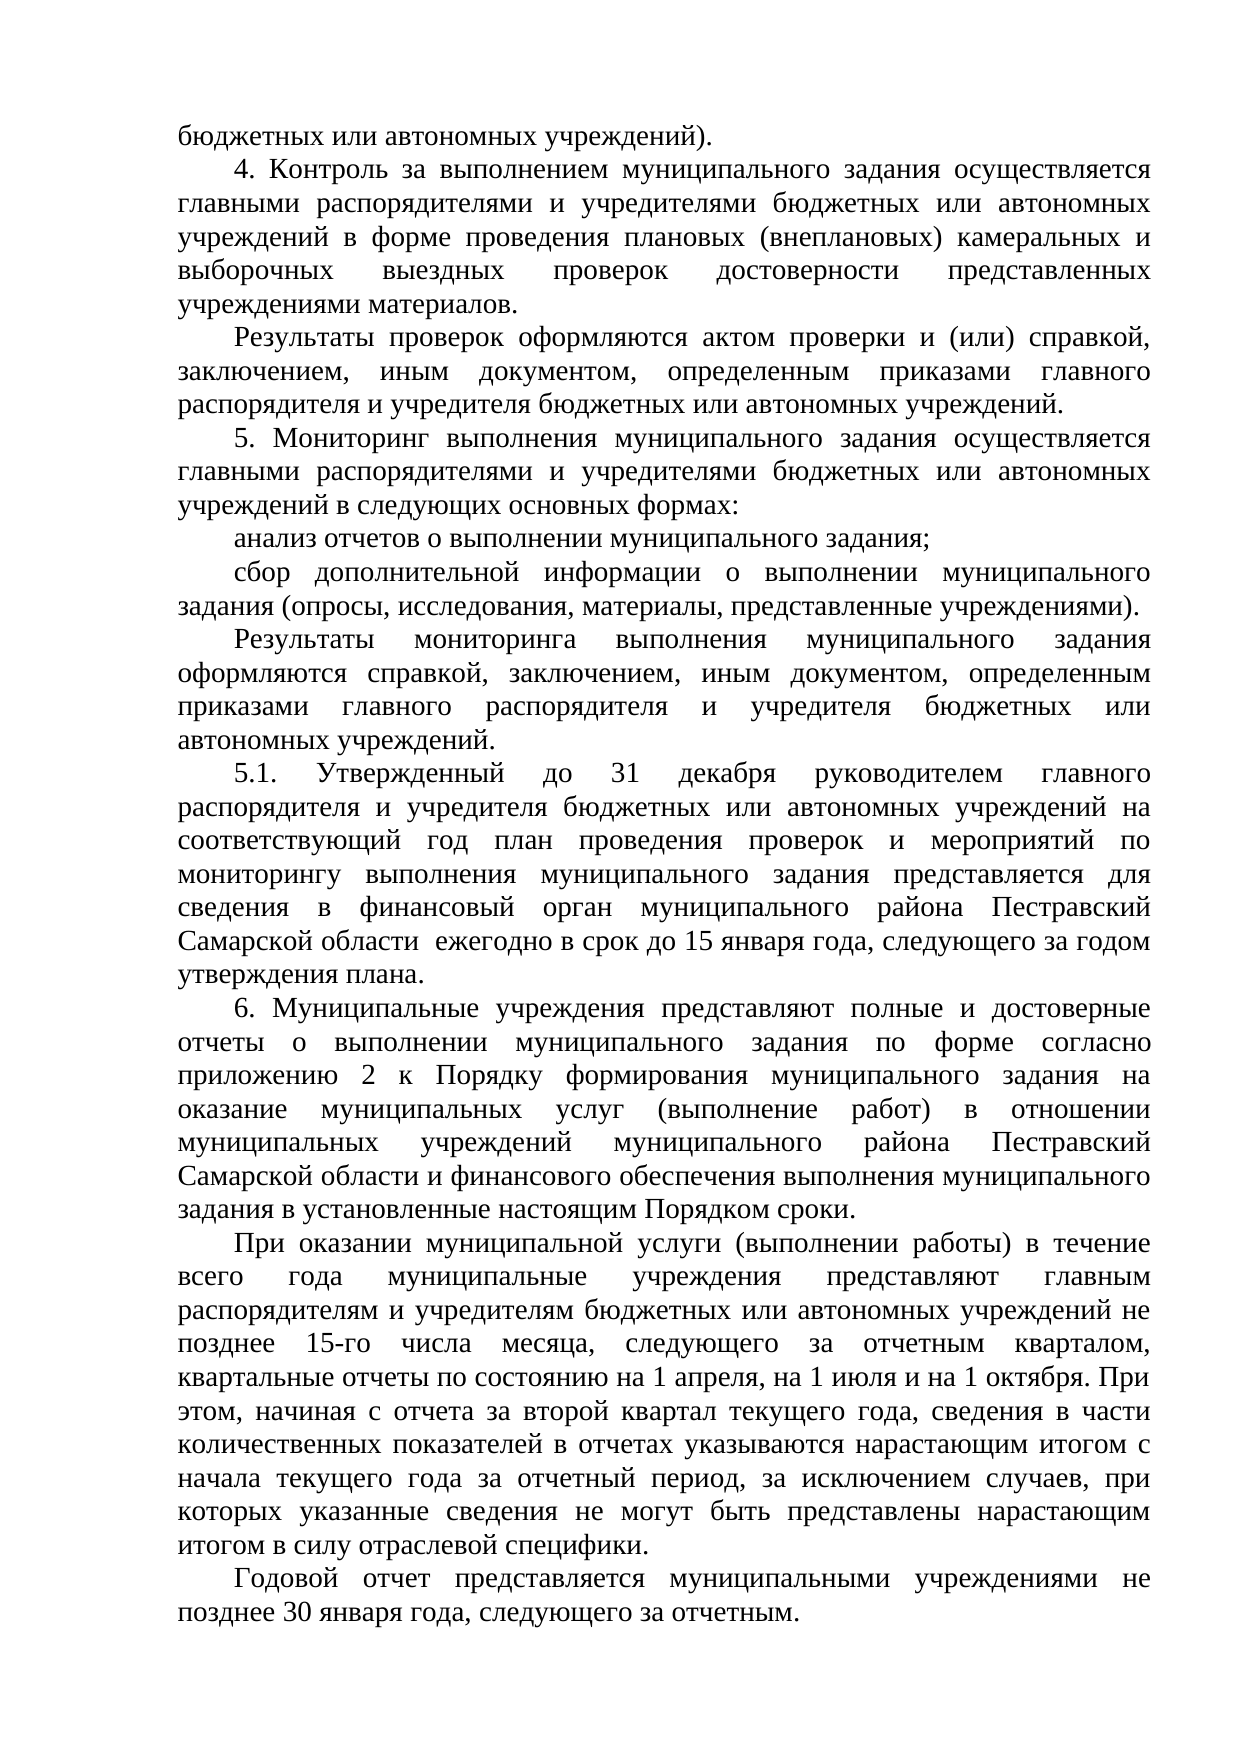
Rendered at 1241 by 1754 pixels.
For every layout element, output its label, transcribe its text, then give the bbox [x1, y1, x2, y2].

text 4. Контроль за выполнением муниципального задания осуществляется главными распорядителями и учредителями бюджетных или автономных учреждений в форме проведения плановых (внеплановых) камеральных и выборочных выездных проверок достоверности представленных учреждениями материалов. [177, 152, 1152, 319]
text 5.1. Утвержденный до 31 декабря руководителем главного распорядителя и учредителя бюджетных или автономных учреждений на соответствующий год план проведения проверок и мероприятий по мониторингу выполнения муниципального задания представляется для сведения в финансовый орган муниципального района Пестравский Самарской области ежегодно в срок до 15 января года, следующего за годом утверждения плана. [177, 755, 1152, 990]
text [177, 118, 1152, 152]
text 5. Мониторинг выполнения муниципального задания осуществляется главными распорядителями и учредителями бюджетных или автономных учреждений в следующих основных формах: [177, 420, 1152, 521]
text При оказании муниципальной услуги (выполнении работы) в течение всего года муниципальные учреждения представляют главным распорядителям и учредителям бюджетных или автономных учреждений не позднее 15-го числа месяца, следующего за отчетным кварталом, квартальные отчеты по состоянию на 1 апреля, на 1 июля и на 1 октября. При этом, начиная с отчета за второй квартал текущего года, сведения в части количественных показателей в отчетах указываются нарастающим итогом с начала текущего года за отчетный период, за исключением случаев, при которых указанные сведения не могут быть представлены нарастающим итогом в силу отраслевой специфики. [177, 1225, 1152, 1560]
text Годовой отчет представляется муниципальными учреждениями не позднее 30 января года, следующего за отчетным. [177, 1560, 1152, 1627]
text Результаты проверок оформляются актом проверки и (или) справкой, заключением, иным документом, определенным приказами главного распорядителя и учредителя бюджетных или автономных учреждений. [177, 319, 1152, 420]
text сбор дополнительной информации о выполнении муниципального задания (опросы, исследования, материалы, представленные учреждениями). [177, 554, 1152, 621]
text анализ отчетов о выполнении муниципального задания; [177, 521, 1152, 554]
text Результаты мониторинга выполнения муниципального задания оформляются справкой, заключением, иным документом, определенным приказами главного распорядителя и учредителя бюджетных или автономных учреждений. [177, 621, 1152, 755]
text 6. Муниципальные учреждения представляют полные и достоверные отчеты о выполнении муниципального задания по форме согласно приложению 2 к Порядку формирования муниципального задания на оказание муниципальных услуг (выполнение работ) в отношении муниципальных учреждений муниципального района Пестравский Самарской области и финансового обеспечения выполнения муниципального задания в установленные настоящим Порядком сроки. [177, 990, 1152, 1225]
